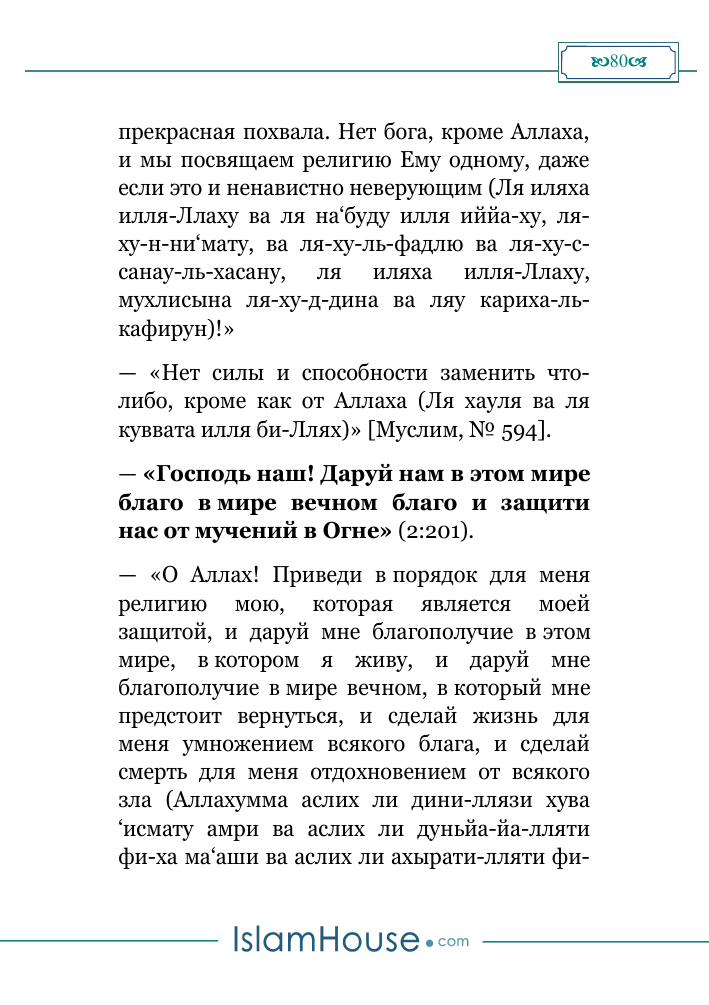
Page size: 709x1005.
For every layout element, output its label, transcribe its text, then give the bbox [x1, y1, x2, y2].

picture [0, 920, 219, 957]
text — «Нет силы и способности заменить что-либо, кроме как от Аллаха (Ля хауля ва ля куввата илля би-Ллях)» [Муслим, № 594]. [118, 360, 591, 442]
picture [226, 921, 709, 958]
text — «Господь наш! Даруй нам в этом мире благо в мире вечном благо и защити нас от мучений в Огне» (2:201). [118, 461, 591, 543]
